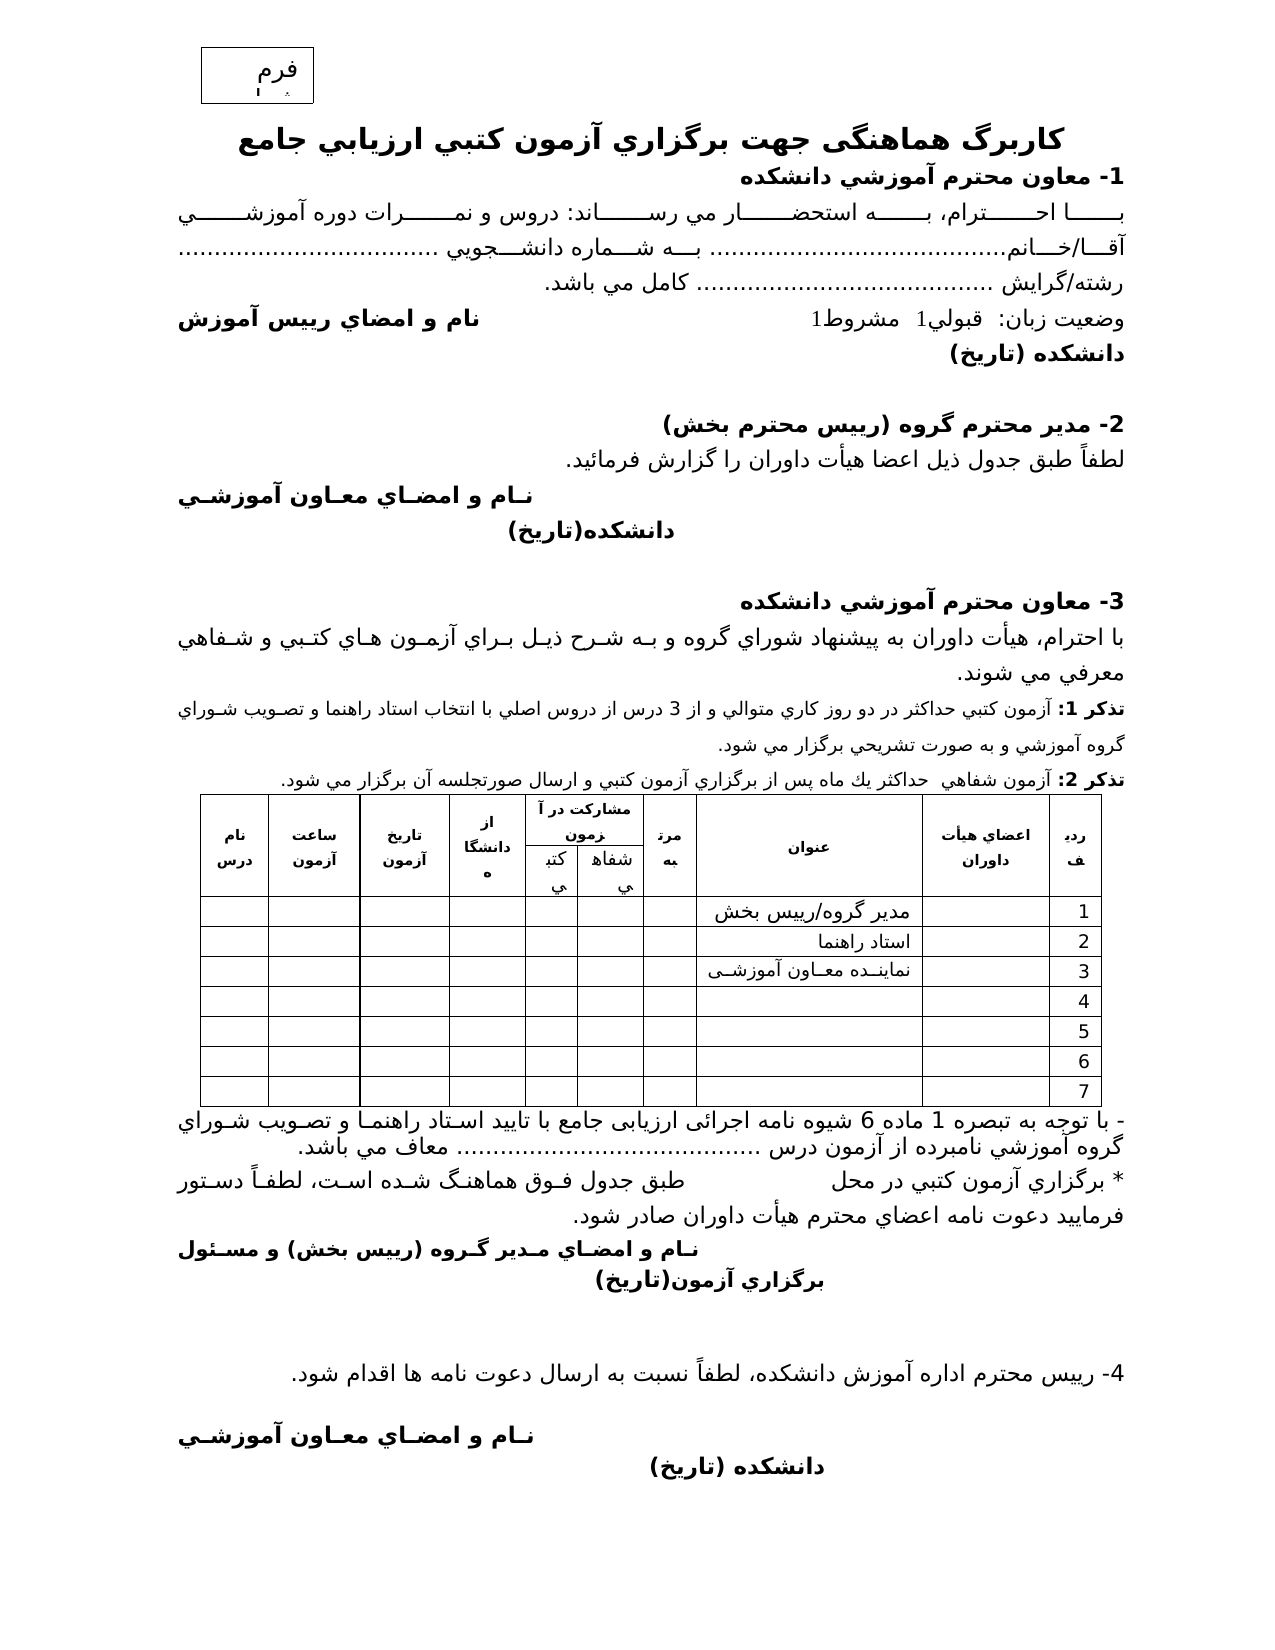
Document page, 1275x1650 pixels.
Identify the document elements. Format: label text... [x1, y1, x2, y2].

table_cell [450, 987, 525, 1016]
table_cell [361, 987, 449, 1016]
table_cell [269, 897, 359, 926]
table_cell [578, 1077, 643, 1106]
table_cell [269, 957, 359, 986]
table_header عنوان [697, 795, 922, 896]
table_cell [201, 987, 268, 1016]
table_cell 3 [1050, 957, 1101, 986]
table_cell [201, 927, 268, 956]
table_cell [450, 927, 525, 956]
table_cell [644, 987, 696, 1016]
table_cell [526, 897, 577, 926]
table_cell [201, 1077, 268, 1106]
table_header اعضاي هيأت داوران [923, 795, 1049, 896]
text 1- معاون محترم آموزشي دانشكده [177, 156, 1125, 192]
table_header ساعت آزمون [269, 795, 359, 896]
table_cell استاد راهنما [697, 927, 922, 956]
table_cell شفاهي [578, 846, 643, 896]
table_cell [578, 957, 643, 986]
table_cell [201, 897, 268, 926]
text وضعيت زبان: قبولي مشروط نام و امضاي رييس آموزش دانشكده (تاریخ) [177, 298, 1125, 369]
table_cell 4 [1050, 987, 1101, 1016]
table_cell [361, 1017, 449, 1046]
table_cell [361, 897, 449, 926]
table_header مرتبه [644, 795, 696, 896]
table_cell [361, 1077, 449, 1106]
table_cell 6 [1050, 1047, 1101, 1076]
text نام و امضاي معاون آموزشي دانشكده (تاریخ) [177, 1418, 825, 1481]
text با احترام، به استحضار مي رساند: دروس و نمرات دوره آموزشي آقا/خانم......................................... به شماره دانشجويي .................................... رشته/گرايش ......................................... كامل مي باشد. [177, 192, 1125, 298]
table_cell [923, 987, 1049, 1016]
table_cell [697, 987, 922, 1016]
table_cell [450, 1077, 525, 1106]
table_cell [269, 1047, 359, 1076]
table_cell [578, 927, 643, 956]
table_cell [923, 957, 1049, 986]
table_cell [361, 957, 449, 986]
table_cell نماينده معاون آموزشی دانشكده [697, 957, 922, 986]
table_cell [923, 897, 1049, 926]
table_cell [578, 987, 643, 1016]
text 4- رييس محترم اداره آموزش دانشكده، لطفاً نسبت به ارسال دعوت نامه ها اقدام شود. [177, 1356, 1125, 1387]
text 2- مدير محترم گروه (رييس محترم بخش) [177, 404, 1125, 439]
table_cell [526, 1017, 577, 1046]
table_cell [450, 897, 525, 926]
table_cell [578, 1017, 643, 1046]
table_header از دانشگاه [450, 795, 525, 896]
table_cell [269, 987, 359, 1016]
text 3- معاون محترم آموزشي دانشكده [177, 581, 1125, 617]
table_header رديف [1050, 795, 1101, 896]
table_cell [923, 927, 1049, 956]
text * برگزاري آزمون كتبي در محل طبق جدول فوق هماهنگ شده است، لطفاً دستور فرماييد دعوت نامه اعضاي محترم هيأت داوران صادر شود. [177, 1160, 1125, 1231]
table_cell [526, 1077, 577, 1106]
table_cell [923, 1017, 1049, 1046]
table_cell [526, 927, 577, 956]
table_cell [361, 1047, 449, 1076]
table_cell 1 [1050, 897, 1101, 926]
table_cell [697, 1017, 922, 1046]
table_cell [269, 1017, 359, 1046]
table_cell [269, 1077, 359, 1106]
table_cell مدير گروه/رييس بخش [697, 897, 922, 926]
table_cell [644, 1077, 696, 1106]
table_cell [644, 1047, 696, 1076]
text نام و امضاي معاون آموزشي دانشكده(تاریخ) [177, 475, 677, 546]
table_cell [269, 927, 359, 956]
table_cell [644, 927, 696, 956]
table_cell [923, 1077, 1049, 1106]
table_cell [526, 987, 577, 1016]
text لطفاً طبق جدول ذيل اعضا هيأت داوران را گزارش فرمائيد. [177, 439, 1125, 475]
table_cell [644, 957, 696, 986]
text کاربرگ هماهنگی جهت برگزاري آزمون كتبي ارزيابي جامع [177, 122, 1125, 156]
text تذكر 2: آزمون شفاهي حداكثر يك ماه پس از برگزاري آزمون كتبي و ارسال صورتجلسه آن برگزار مي شود. [177, 758, 1125, 794]
table_cell [201, 1017, 268, 1046]
table_cell 2 [1050, 927, 1101, 956]
table_cell [644, 897, 696, 926]
table_header نام درس [201, 795, 268, 896]
table_cell 7 [1050, 1077, 1101, 1106]
table_cell [450, 957, 525, 986]
text نام و امضاي مدير گروه (رييس بخش) و مسئول برگزاري آزمون(تاریخ) [177, 1231, 825, 1293]
table_header تاريخ آزمون [361, 795, 449, 896]
table_cell [526, 957, 577, 986]
table_cell [201, 1047, 268, 1076]
table_cell [361, 927, 449, 956]
table_cell [923, 1047, 1049, 1076]
text با احترام، هيأت داوران به پيشنهاد شوراي گروه و به شرح ذيل براي آز‍مون هاي كتبي و شفاهي معرفي مي شوند. [177, 617, 1125, 687]
table_cell [578, 897, 643, 926]
table_cell [450, 1017, 525, 1046]
table_cell [578, 1047, 643, 1076]
text تذكر 1: آزمون كتبي حداكثر در دو روز كاري متوالي و از 3 درس از دروس اصلي با انتخاب استاد راهنما و تصويب شوراي گروه آموزشي و به صورت تشريحي برگزار مي شود. [177, 687, 1125, 758]
table_cell [526, 1047, 577, 1076]
table_cell [644, 1017, 696, 1046]
table_cell [697, 1077, 922, 1106]
table_cell كتبي [526, 846, 577, 896]
table_cell 5 [1050, 1017, 1101, 1046]
table_header مشاركت در آ‍زمون [526, 795, 643, 845]
text - با توجه به تبصره 1 ماده 6 شيوه نامه اجرائی ارزیابی جامع با تاييد استاد راهنما و تصويب شوراي گروه آموزشي نامبرده از آزمون درس .......................................... معاف مي باشد. [177, 1107, 1125, 1160]
table_cell [450, 1047, 525, 1076]
table_cell [697, 1047, 922, 1076]
table_cell [201, 957, 268, 986]
